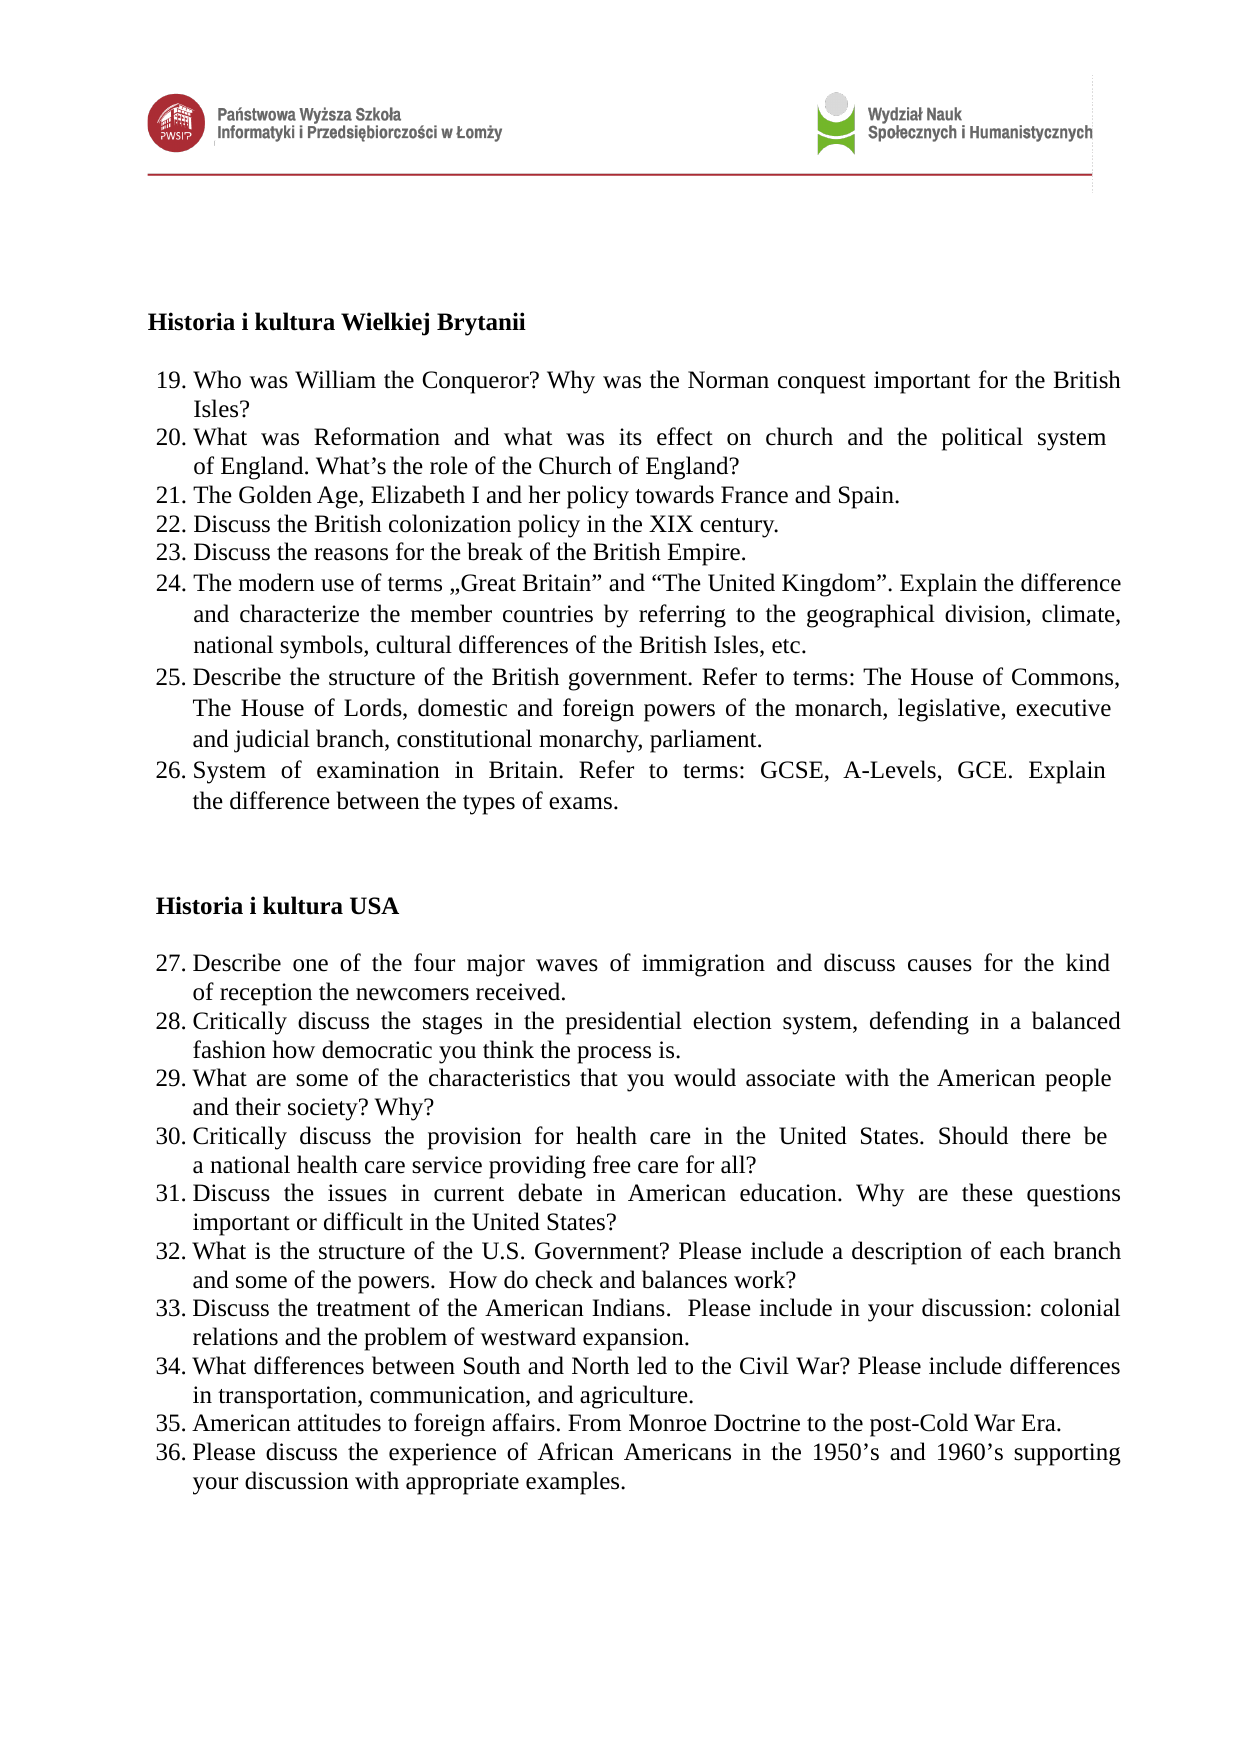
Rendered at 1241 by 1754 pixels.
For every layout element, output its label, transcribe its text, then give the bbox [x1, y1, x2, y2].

list Discuss the issues in current debate in American education. Why are these questions important or difficult in the United States? [155, 1178, 1122, 1236]
list What differences between South and North led to the Civil War? Please include differences in transportation, communication, and agriculture. [155, 1351, 1122, 1408]
text Historia i kultura USA [118, 891, 1122, 920]
list Please discuss the experience of African Americans in the 1950’s and 1960’s supporting your discussion with appropriate examples. [155, 1437, 1122, 1495]
list Describe one of the four major waves of immigration and discuss causes for the kind of reception the newcomers received. [155, 948, 1122, 1006]
picture [147, 73, 1093, 193]
text Historia i kultura Wielkiej Brytanii [118, 307, 1122, 336]
list Critically discuss the stages in the presidential election system, defending in a balanced fashion how democratic you think the process is. [155, 1006, 1122, 1063]
list Describe the structure of the British government. Refer to terms: The House of Commons, The House of Lords, domestic and foreign powers of the monarch, legislative, executive and judicial branch, constitutional monarchy, parliament. [155, 662, 1122, 752]
list Critically discuss the provision for health care in the United States. Should there be a national health care service providing free care for all? [155, 1121, 1122, 1178]
list What was Reformation and what was its effect on church and the political system of England. What’s the role of the Church of England? [156, 422, 1122, 480]
list Discuss the British colonization policy in the XIX century. [156, 509, 1122, 537]
list Discuss the reasons for the break of the British Empire. [156, 537, 1122, 566]
list Discuss the treatment of the American Indians. Please include in your discussion: colonial relations and the problem of westward expansion. [155, 1293, 1122, 1351]
list System of examination in Britain. Refer to terms: GCSE, A-Levels, GCE. Explain the difference between the types of exams. [155, 755, 1122, 814]
list American attitudes to foreign affairs. From Monroe Doctrine to the post-Cold War Era. [155, 1408, 1122, 1437]
list The Golden Age, Elizabeth I and her policy towards France and Spain. [156, 480, 1122, 509]
list What is the structure of the U.S. Government? Please include a description of each branch and some of the powers. How do check and balances work? [155, 1236, 1122, 1293]
list What are some of the characteristics that you would associate with the American people and their society? Why? [155, 1063, 1122, 1121]
list Who was William the Conqueror? Why was the Norman conquest important for the British Isles? [156, 365, 1122, 422]
list The modern use of terms „Great Britain” and “The United Kingdom”. Explain the difference and characterize the member countries by referring to the geographical division, climate, national symbols, cultural differences of the British Isles, etc. [156, 568, 1122, 659]
